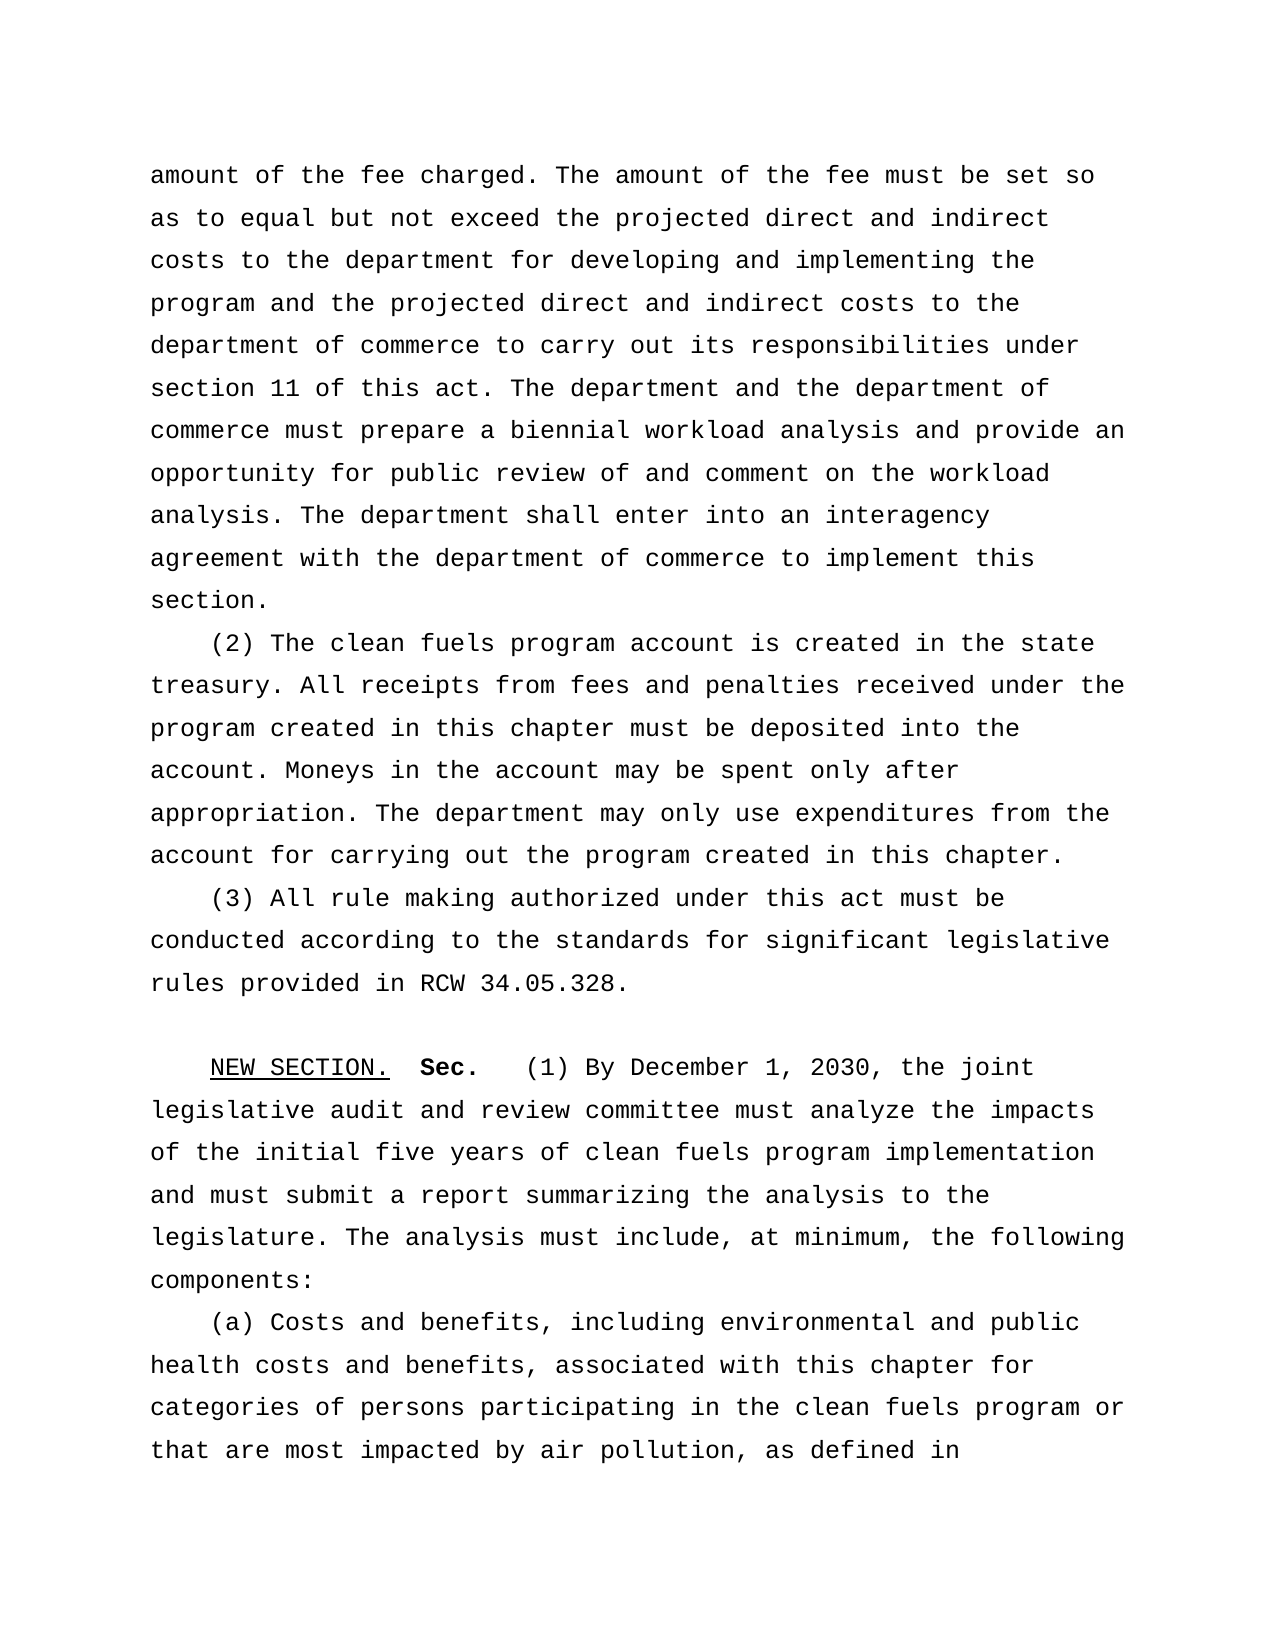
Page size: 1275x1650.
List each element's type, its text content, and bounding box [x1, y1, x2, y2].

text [150, 1297, 1125, 1467]
text (2) The clean fuels program account is created in the state treasury. All receipts from fees and penalties received under the program created in this chapter must be deposited into the account. Moneys in the account may be spent only after appropriation. The department may only use expenditures from the account for carrying out the program created in this chapter. [150, 617, 1125, 872]
text (3) All rule making authorized under this act must be conducted according to the standards for significant legislative rules provided in RCW 34.05.328. [150, 872, 1125, 1000]
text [150, 150, 1125, 617]
text NEW SECTION. Sec. (1) By December 1, 2030, the joint legislative audit and review committee must analyze the impacts of the initial five years of clean fuels program implementation and must submit a report summarizing the analysis to the legislature. The analysis must include, at minimum, the following components: [150, 1042, 1125, 1297]
